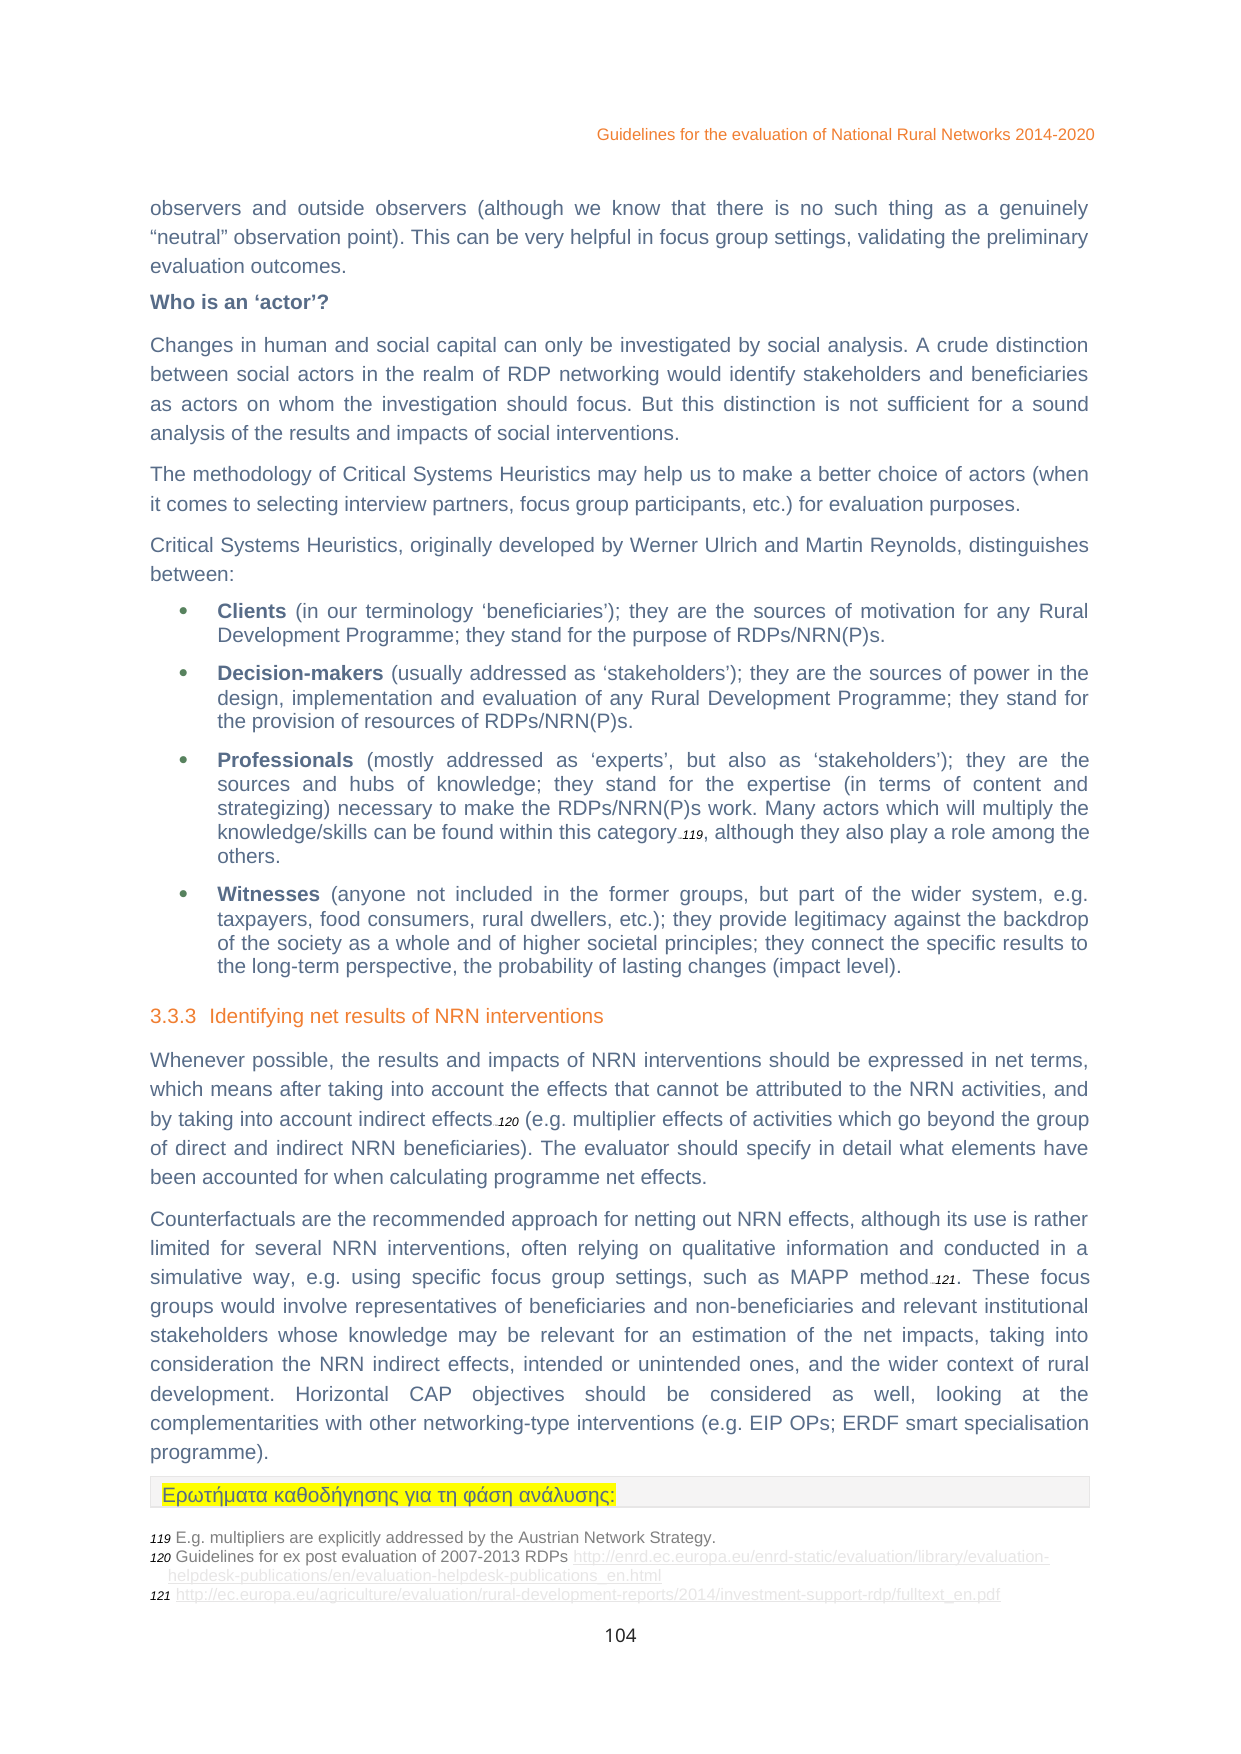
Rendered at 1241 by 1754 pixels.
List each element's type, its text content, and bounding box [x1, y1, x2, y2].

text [150, 190, 1090, 278]
list Witnesses (anyone not included in the former groups, but part of the wider system, e.g. taxpayers, food consumers, rural dwellers, etc.); they provide legitimacy against the backdrop of the society as a whole and of higher societal principles; they connect the specific results to the long-term perspective, the probability of lasting changes (impact level). [179, 882, 1090, 978]
subtitle Identifying net results of NRN interventions [150, 1003, 1090, 1028]
text Counterfactuals are the recommended approach for netting out NRN effects, although its use is rather limited for several NRN interventions, often relying on qualitative information and conducted in a simulative way, e.g. using specific focus group settings, such as MAPP method120F. These focus groups would involve representatives of beneficiaries and non-beneficiaries and relevant institutional stakeholders whose knowledge may be relevant for an estimation of the net impacts, taking into consideration the NRN indirect effects, intended or unintended ones, and the wider context of rural development. Horizontal CAP objectives should be considered as well, looking at the complementarities with other networking-type interventions (e.g. EIP OPs; ERDF smart specialisation programme). [150, 1201, 1090, 1464]
list Decision-makers (usually addressed as ‘stakeholders’); they are the sources of power in the design, implementation and evaluation of any Rural Development Programme; they stand for the provision of resources of RDPs/NRN(P)s. [179, 661, 1090, 733]
text The methodology of Critical Systems Heuristics may help us to make a better choice of actors (when it comes to selecting interview partners, focus group participants, etc.) for evaluation purposes. [150, 457, 1090, 515]
subtitle Who is an ‘actor’? [150, 292, 1090, 313]
text Critical Systems Heuristics, originally developed by Werner Ulrich and Martin Reynolds, distinguishes between: [150, 528, 1090, 586]
list Clients (in our terminology ‘beneficiaries’); they are the sources of motivation for any Rural Development Programme; they stand for the purpose of RDPs/NRN(P)s. [179, 599, 1090, 647]
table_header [151, 1477, 1089, 1506]
text Whenever possible, the results and impacts of NRN interventions should be expressed in net terms, which means after taking into account the effects that cannot be attributed to the NRN activities, and by taking into account indirect effects119F (e.g. multiplier effects of activities which go beyond the group of direct and indirect NRN beneficiaries). The evaluator should specify in detail what elements have been accounted for when calculating programme net effects. [150, 1043, 1090, 1189]
text Changes in human and social capital can only be investigated by social analysis. A crude distinction between social actors in the realm of RDP networking would identify stakeholders and beneficiaries as actors on whom the investigation should focus. But this distinction is not sufficient for a sound analysis of the results and impacts of social interventions. [150, 328, 1090, 444]
list Professionals (mostly addressed as ‘experts’, but also as ‘stakeholders’); they are the sources and hubs of knowledge; they stand for the expertise (in terms of content and strategizing) necessary to make the RDPs/NRN(P)s work. Many actors which will multiply the knowledge/skills can be found within this category118F, although they also play a role among the others. [179, 748, 1090, 868]
